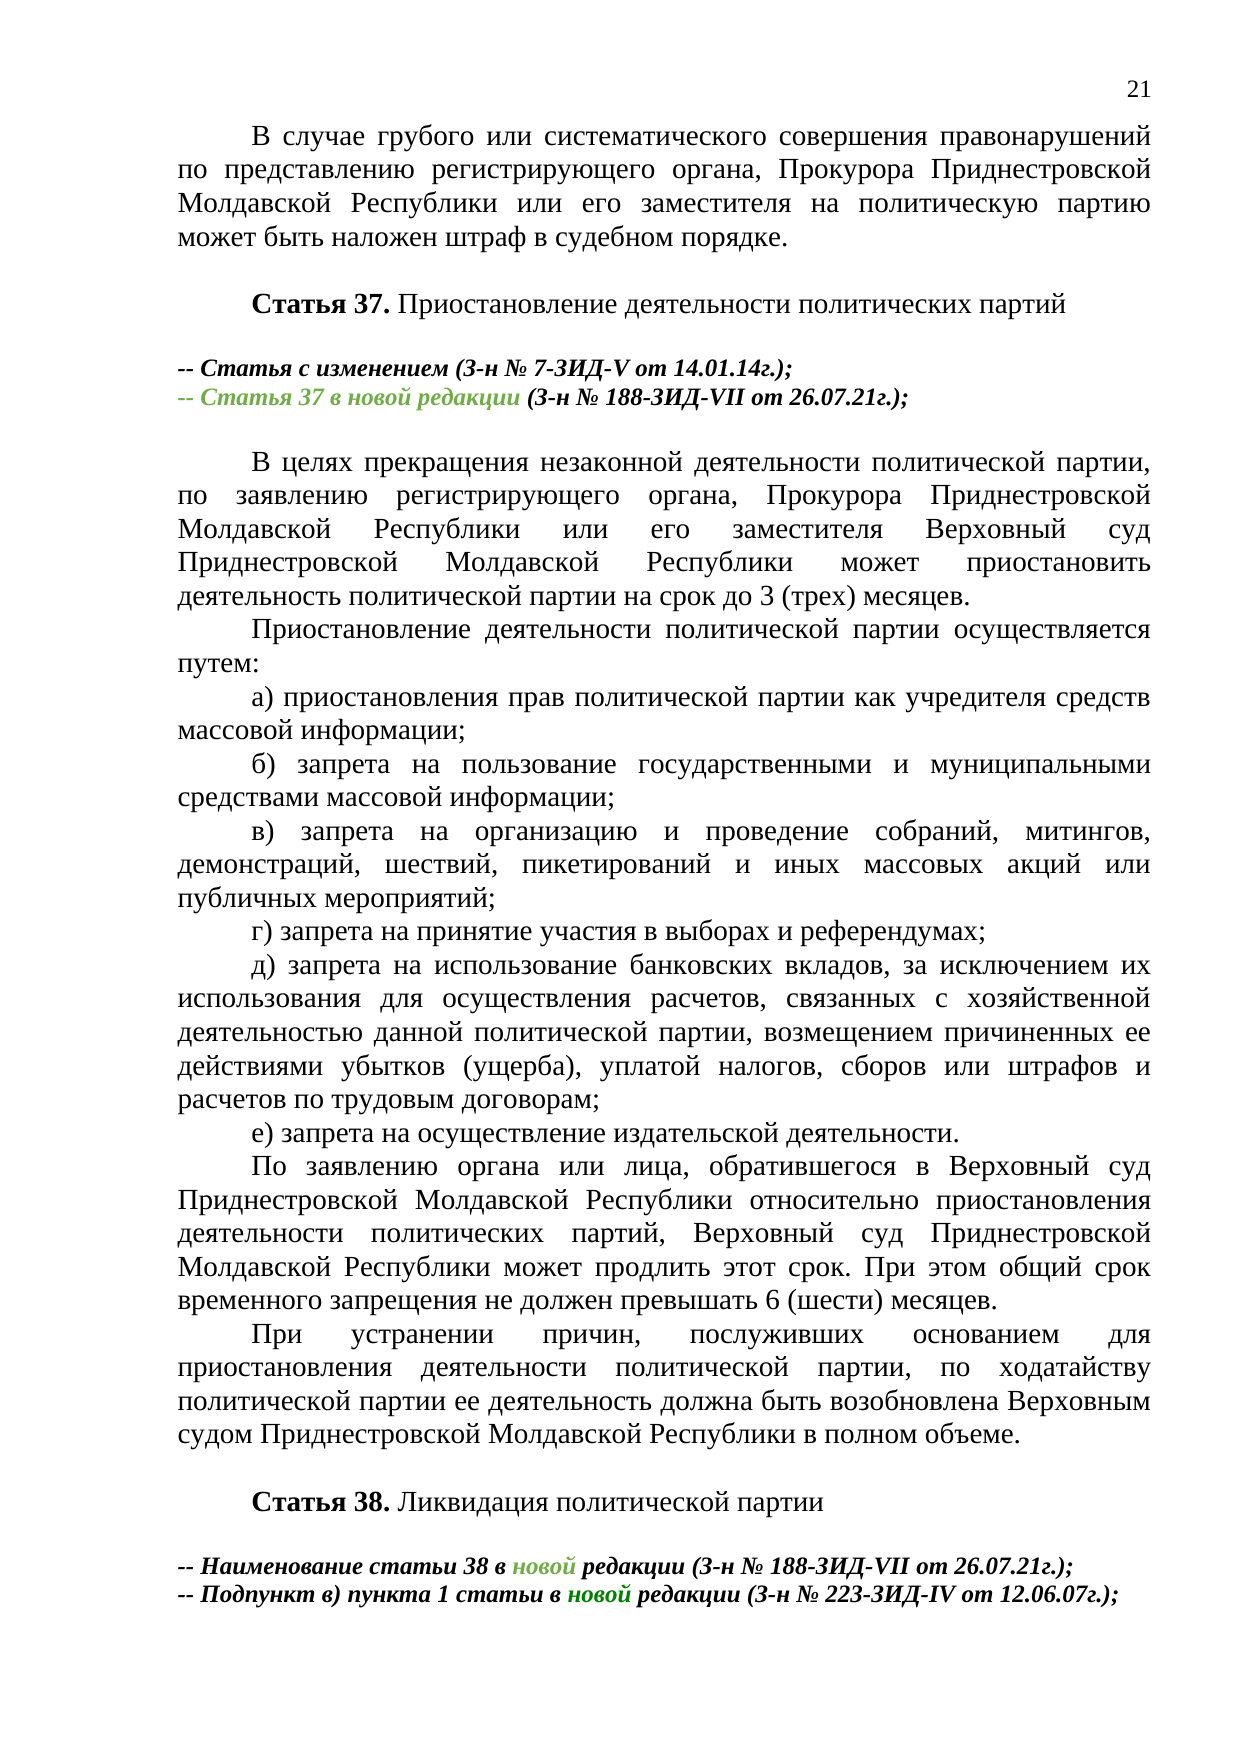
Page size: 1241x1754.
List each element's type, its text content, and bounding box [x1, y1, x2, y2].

text д) запрета на использование банковских вкладов, за исключением их использования для осуществления расчетов, связанных с хозяйственной деятельностью данной политической партии, возмещением причиненных ее действиями убытков (ущерба), уплатой налогов, сборов или штрафов и расчетов по трудовым договорам; [177, 947, 1152, 1115]
text в) запрета на организацию и проведение собраний, митингов, демонстраций, шествий, пикетирований и иных массовых акций или публичных мероприятий; [177, 813, 1152, 913]
text В случае грубого или систематического совершения правонарушений по представлению регистрирующего органа, Прокурора Приднестровской Молдавской Республики или его заместителя на политическую партию может быть наложен штраф в судебном порядке. [177, 118, 1152, 252]
text -- Статья 37 в новой редакции (З-н № 188-ЗИД-VII от 26.07.21г.); [177, 382, 1152, 410]
text Статья 38. Ликвидация политической партии [177, 1484, 1152, 1517]
text В целях прекращения незаконной деятельности политической партии, по заявлению регистрирующего органа, Прокурора Приднестровской Молдавской Республики или его заместителя Верховный суд Приднестровской Молдавской Республики может приостановить деятельность политической партии на срок до 3 (трех) месяцев. [177, 444, 1152, 612]
text б) запрета на пользование государственными и муниципальными средствами массовой информации; [177, 746, 1152, 813]
text -- Подпункт в) пункта 1 статьи в новой редакции (З-н № 223-ЗИД-IV от 12.06.07г.); [177, 1579, 1152, 1608]
text При устранении причин, послуживших основанием для приостановления деятельности политической партии, по ходатайству политической партии ее деятельность должна быть возобновлена Верховным судом Приднестровской Молдавской Республики в полном объеме. [177, 1316, 1152, 1450]
text По заявлению органа или лица, обратившегося в Верховный суд Приднестровской Молдавской Республики относительно приостановления деятельности политических партий, Верховный суд Приднестровской Молдавской Республики может продлить этот срок. При этом общий срок временного запрещения не должен превышать 6 (шести) месяцев. [177, 1148, 1152, 1316]
text г) запрета на принятие участия в выборах и референдумах; [177, 913, 1152, 947]
text Статья 37. Приостановление деятельности политических партий [177, 286, 1152, 319]
text а) приостановления прав политической партии как учредителя средств массовой информации; [177, 679, 1152, 746]
text е) запрета на осуществление издательской деятельности. [177, 1115, 1152, 1148]
text -- Статья с изменением (З-н № 7-ЗИД-V от 14.01.14г.); [177, 353, 1152, 382]
text -- Наименование статьи 38 в новой редакции (З-н № 188-ЗИД-VII от 26.07.21г.); [177, 1551, 1152, 1579]
text Приостановление деятельности политической партии осуществляется путем: [177, 612, 1152, 679]
